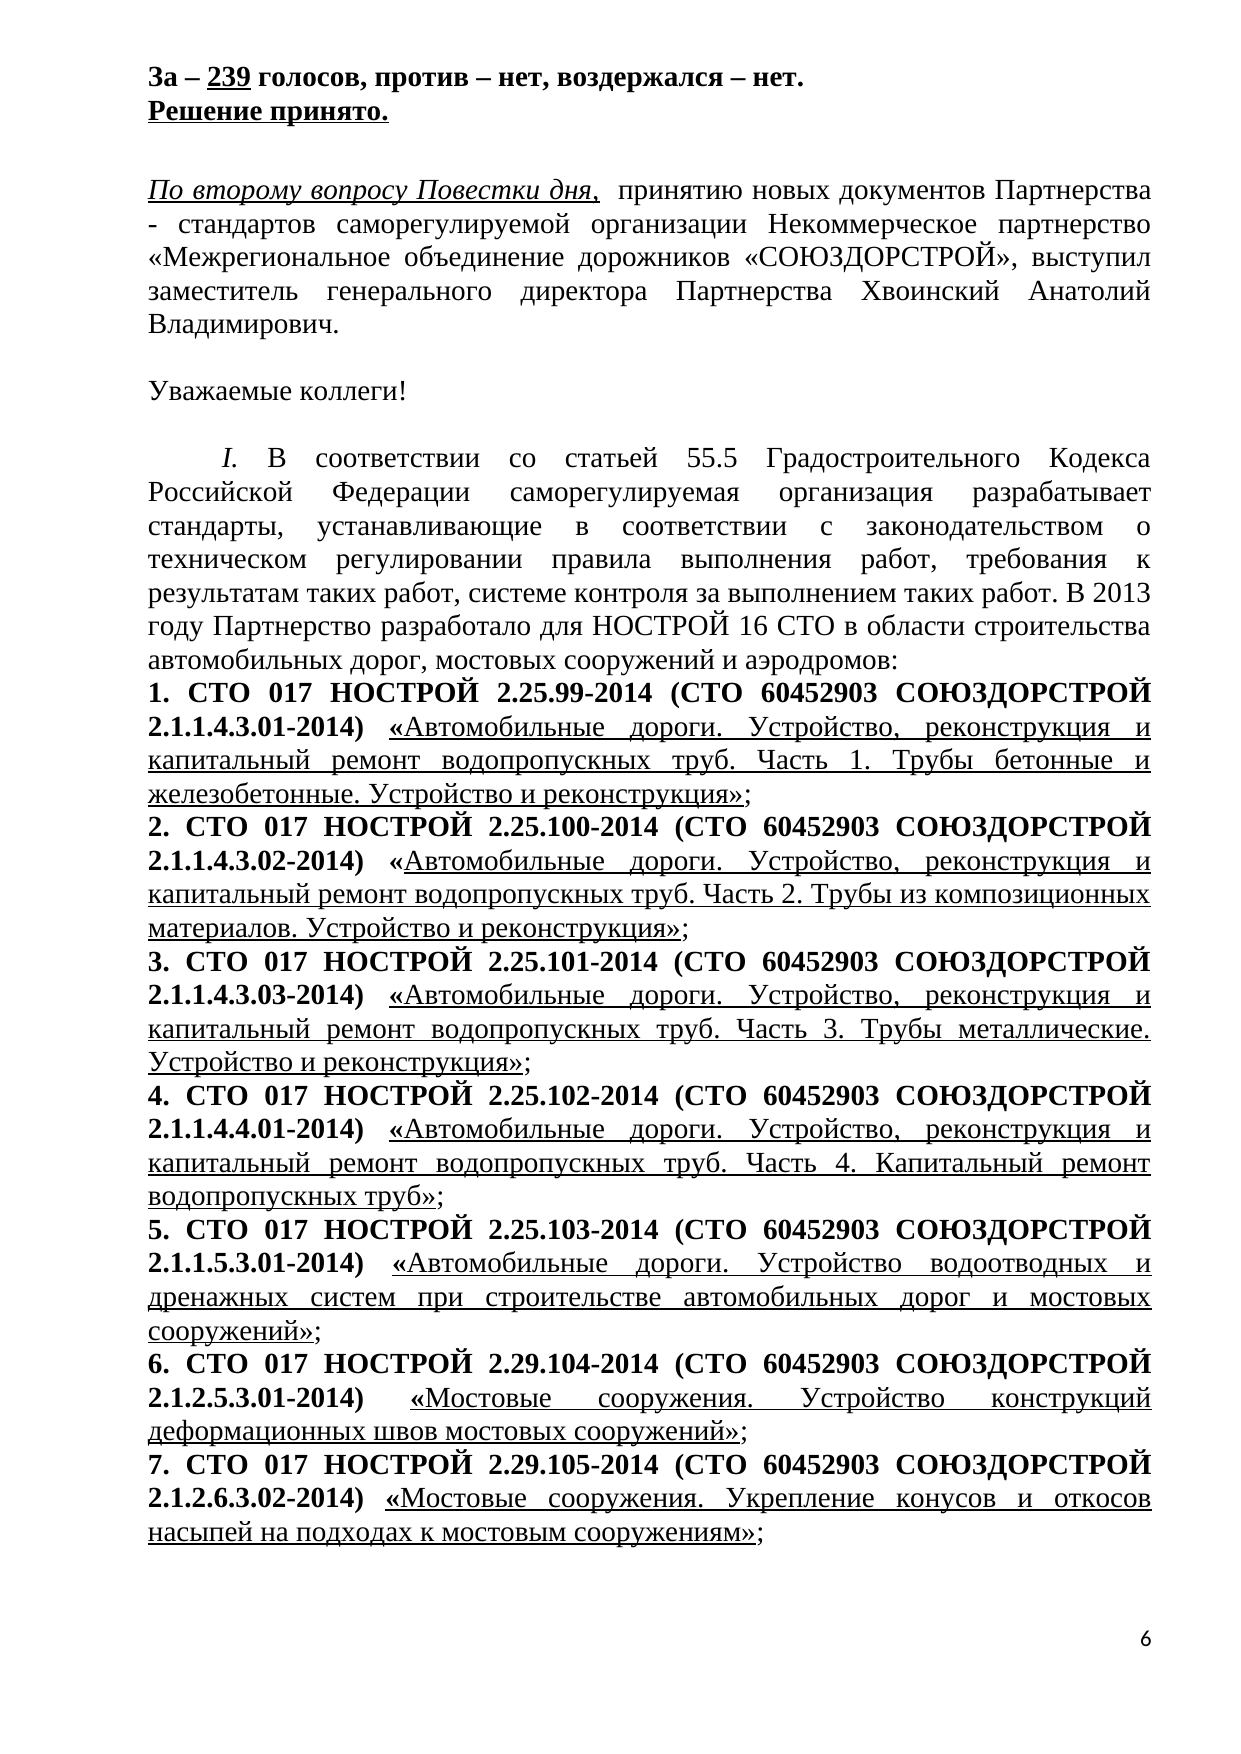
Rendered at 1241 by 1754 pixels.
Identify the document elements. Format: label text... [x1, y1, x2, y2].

text За – 239 голосов, против – нет, воздержался – нет. [148, 59, 1152, 93]
text Уважаемые коллеги! [148, 373, 1152, 407]
text По второму вопросу Повестки дня, принятию новых документов Партнерства - стандартов саморегулируемой организации Некоммерческое партнерство «Межрегиональное объединение дорожников «СОЮЗДОРСТРОЙ», выступил заместитель генерального директора Партнерства Хвоинский Анатолий Владимирович. [148, 172, 1152, 340]
text 5. СТО 017 НОСТРОЙ 2.25.103-2014 (СТО 60452903 СОЮЗДОРСТРОЙ 2.1.1.5.3.01-2014) «Автомобильные дороги. Устройство водоотводных и дренажных систем при строительстве автомобильных дорог и мостовых сооружений»; [148, 1310, 1152, 1346]
text 7. СТО 017 НОСТРОЙ 2.29.105-2014 (СТО 60452903 СОЮЗДОРСТРОЙ 2.1.2.6.3.02-2014) «Мостовые сооружения. Укрепление конусов и откосов насыпей на подходах к мостовым сооружениям»; [148, 1447, 1152, 1547]
text 2. СТО 017 НОСТРОЙ 2.25.100-2014 (СТО 60452903 СОЮЗДОРСТРОЙ 2.1.1.4.3.02-2014) «Автомобильные дороги. Устройство, реконструкция и капитальный ремонт водопропускных труб. Часть 2. Трубы из композиционных материалов. Устройство и реконструкция»; [148, 809, 1152, 944]
text 1. СТО 017 НОСТРОЙ 2.25.99-2014 (СТО 60452903 СОЮЗДОРСТРОЙ 2.1.1.4.3.01-2014) «Автомобильные дороги. Устройство, реконструкция и капитальный ремонт водопропускных труб. Часть 1. Трубы бетонные и железобетонные. Устройство и реконструкция»; [148, 675, 1152, 809]
text 4. СТО 017 НОСТРОЙ 2.25.102-2014 (СТО 60452903 СОЮЗДОРСТРОЙ 2.1.1.4.4.01-2014) «Автомобильные дороги. Устройство, реконструкция и капитальный ремонт водопропускных труб. Часть 4. Капитальный ремонт водопропускных труб»; [148, 1078, 1152, 1212]
text 3. СТО 017 НОСТРОЙ 2.25.101-2014 (СТО 60452903 СОЮЗДОРСТРОЙ 2.1.1.4.3.03-2014) «Автомобильные дороги. Устройство, реконструкция и капитальный ремонт водопропускных труб. Часть 3. Трубы металлические. Устройство и реконструкция»; [148, 944, 1152, 1078]
text 6. СТО 017 НОСТРОЙ 2.29.104-2014 (СТО 60452903 СОЮЗДОРСТРОЙ 2.1.2.5.3.01-2014) «Мостовые сооружения. Устройство конструкций деформационных швов мостовых сооружений»; [148, 1346, 1152, 1447]
text 5. СТО 017 НОСТРОЙ 2.25.103-2014 (СТО 60452903 СОЮЗДОРСТРОЙ 2.1.1.5.3.01-2014) «Автомобильные дороги. Устройство водоотводных и дренажных систем при строительстве автомобильных дорог и мостовых сооружений»; [148, 1212, 1152, 1308]
text I. В соответствии со статьей 55.5 Градостроительного Кодекса Российской Федерации саморегулируемая организация разрабатывает стандарты, устанавливающие в соответствии с законодательством о техническом регулировании правила выполнения работ, требования к результатам таких работ, системе контроля за выполнением таких работ. В 2013 году Партнерство разработало для НОСТРОЙ 16 СТО в области строительства автомобильных дорог, мостовых сооружений и аэродромов: [148, 441, 1152, 675]
text Решение принято. [148, 93, 1152, 126]
